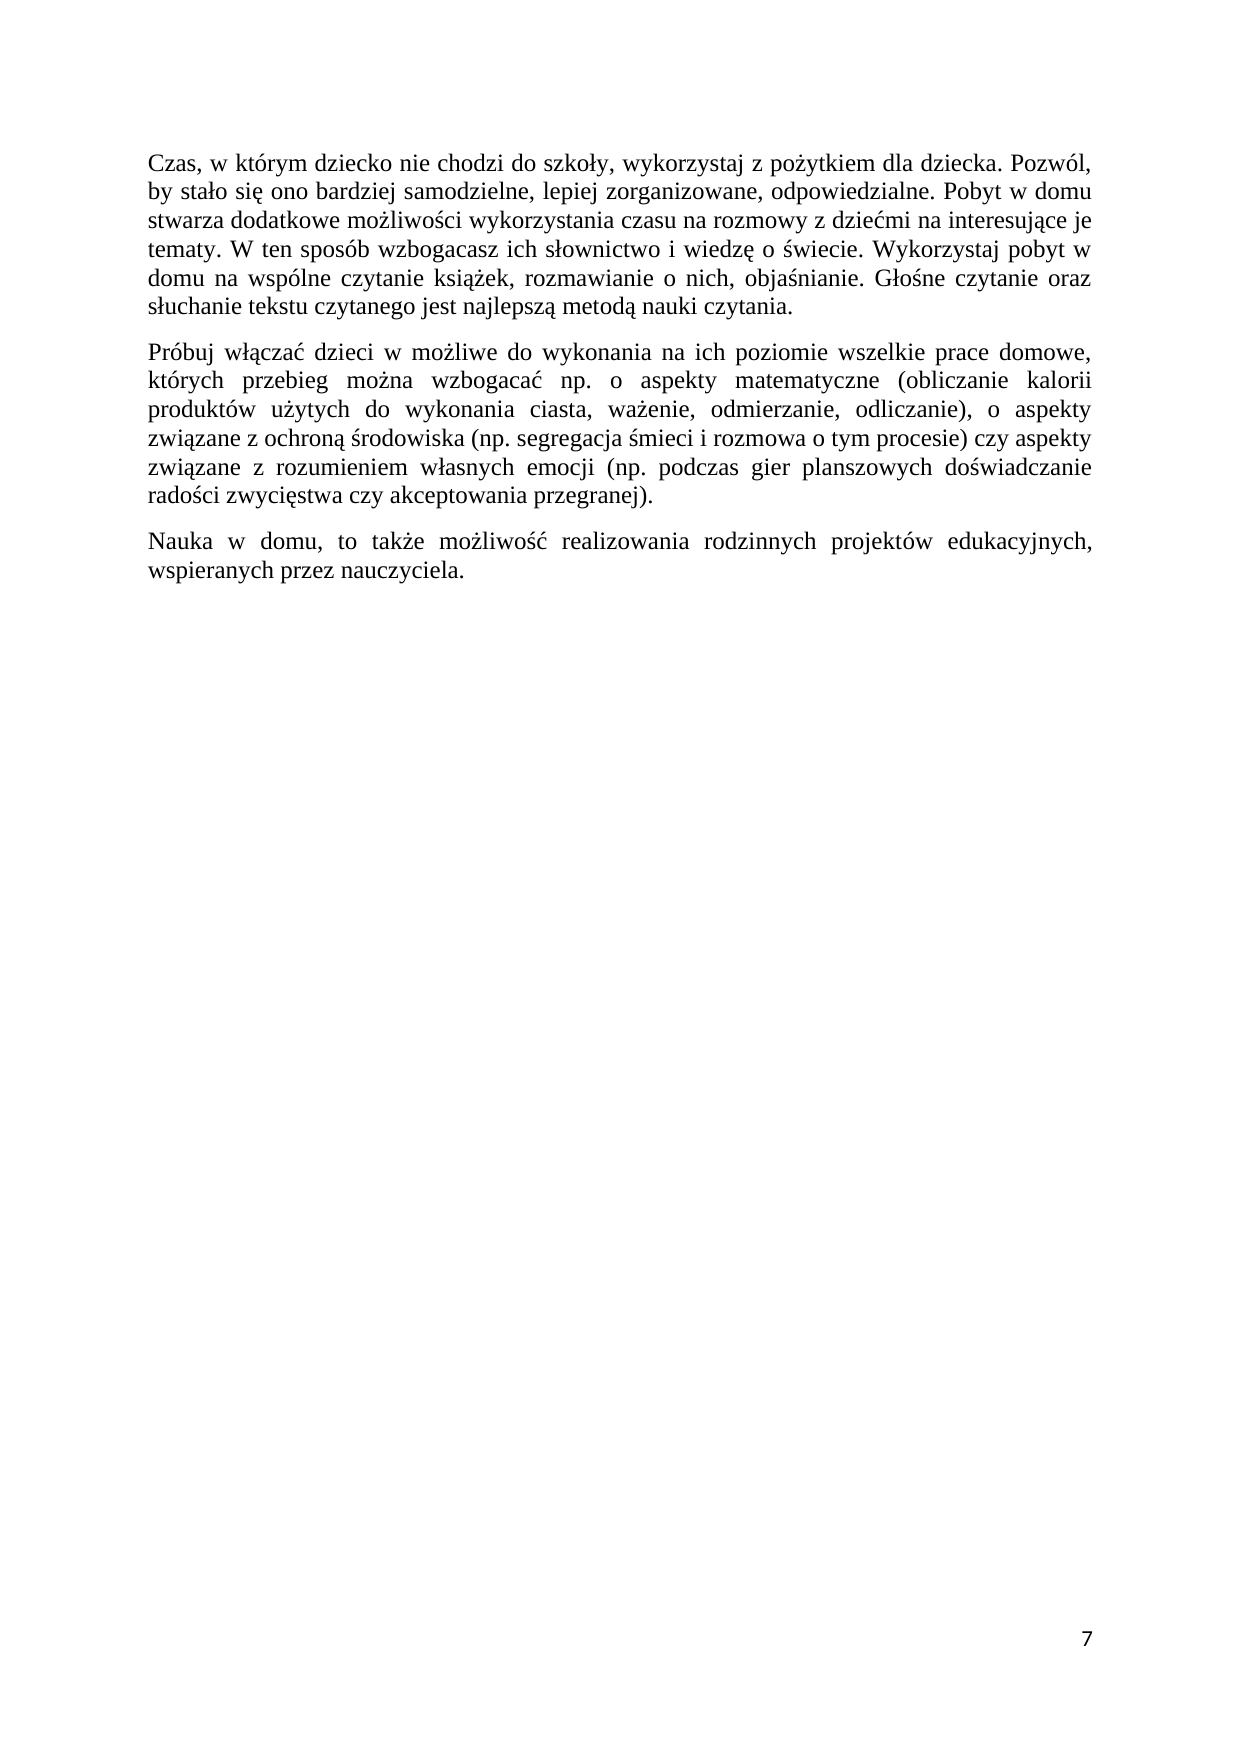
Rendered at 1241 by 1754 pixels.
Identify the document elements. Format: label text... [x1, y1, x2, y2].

text Nauka w domu, to także możliwość realizowania rodzinnych projektów edukacyjnych, wspieranych przez nauczyciela. [148, 526, 1093, 583]
text Próbuj włączać dzieci w możliwe do wykonania na ich poziomie wszelkie prace domowe, których przebieg można wzbogacać np. o aspekty matematyczne (obliczanie kalorii produktów użytych do wykonania ciasta, ważenie, odmierzanie, odliczanie), o aspekty związane z ochroną środowiska (np. segregacja śmieci i rozmowa o tym procesie) czy aspekty związane z rozumieniem własnych emocji (np. podczas gier planszowych doświadczanie radości zwycięstwa czy akceptowania przegranej). [148, 337, 1093, 509]
text Czas, w którym dziecko nie chodzi do szkoły, wykorzystaj z pożytkiem dla dziecka. Pozwól, by stało się ono bardziej samodzielne, lepiej zorganizowane, odpowiedzialne. Pobyt w domu stwarza dodatkowe możliwości wykorzystania czasu na rozmowy z dziećmi na interesujące je tematy. W ten sposób wzbogacasz ich słownictwo i wiedzę o świecie. Wykorzystaj pobyt w domu na wspólne czytanie książek, rozmawianie o nich, objaśnianie. Głośne czytanie oraz słuchanie tekstu czytanego jest najlepszą metodą nauki czytania. [148, 148, 1093, 320]
